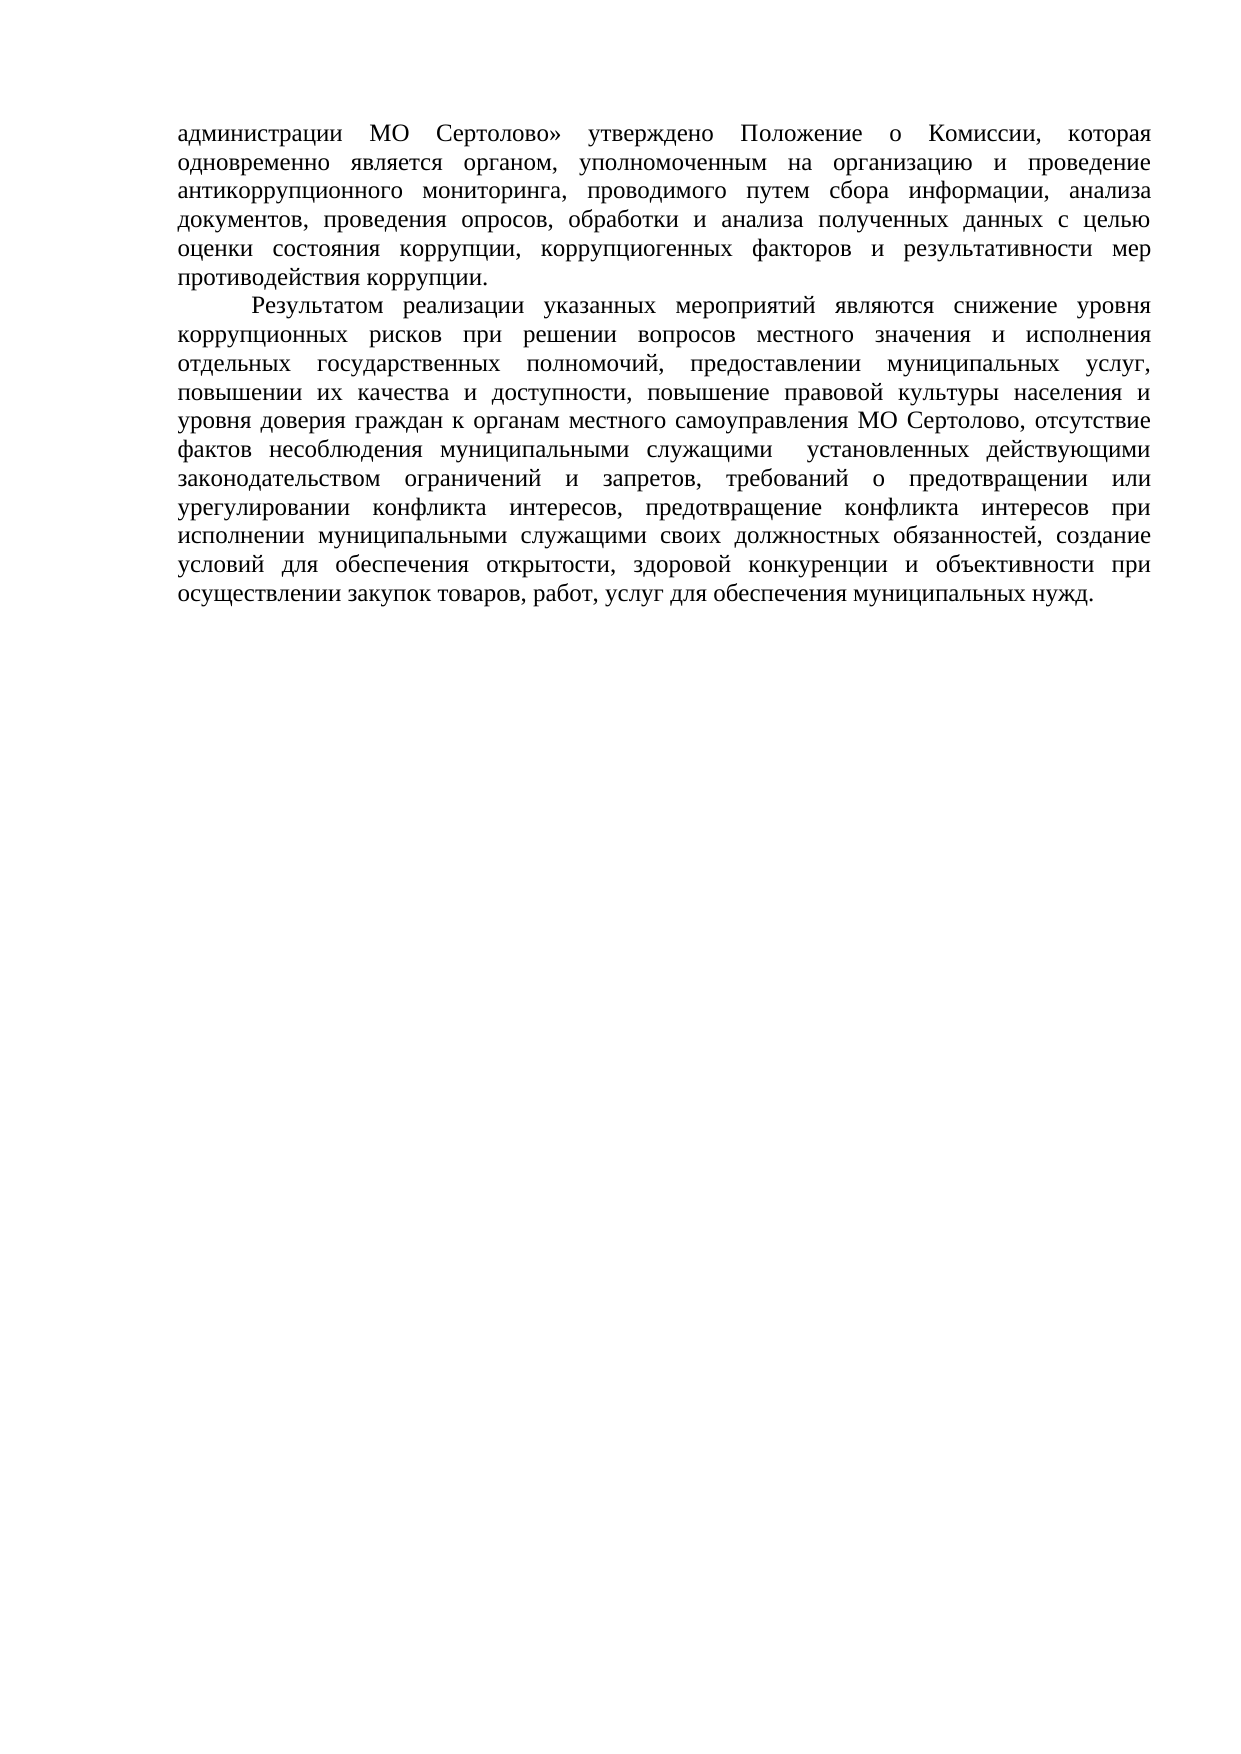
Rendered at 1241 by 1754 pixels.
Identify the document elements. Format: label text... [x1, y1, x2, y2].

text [177, 118, 1152, 291]
text Результатом реализации указанных мероприятий являются снижение уровня коррупционных рисков при решении вопросов местного значения и исполнения отдельных государственных полномочий, предоставлении муниципальных услуг, повышении их качества и доступности, повышение правовой культуры населения и уровня доверия граждан к органам местного самоуправления МО Сертолово, отсутствие фактов несоблюдения муниципальными служащими установленных действующими законодательством ограничений и запретов, требований о предотвращении или урегулировании конфликта интересов, предотвращение конфликта интересов при исполнении муниципальными служащими своих должностных обязанностей, создание условий для обеспечения открытости, здоровой конкуренции и объективности при осуществлении закупок товаров, работ, услуг для обеспечения муниципальных нужд. [177, 291, 1152, 607]
